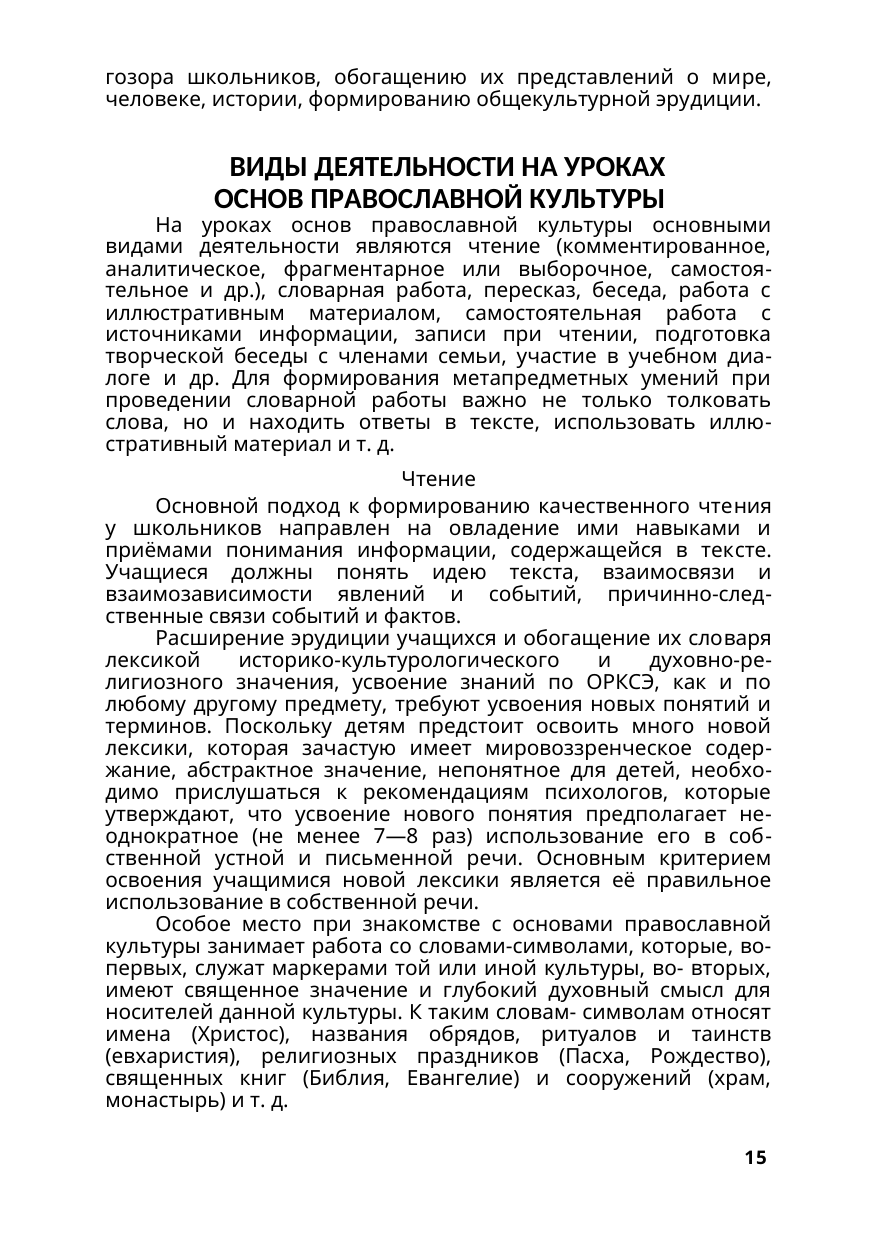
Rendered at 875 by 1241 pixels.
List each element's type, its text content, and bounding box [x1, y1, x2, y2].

text гозора школьников, обогащению их представлений о мире, человеке, истории, формированию общекультурной эрудиции. [105, 67, 772, 111]
text ВИДЫ ДЕЯТЕЛЬНОСТИ НА УРОКАХ ОСНОВ ПРАВОСЛАВНОЙ КУЛЬТУРЫ [207, 152, 665, 214]
text Особое место при знакомстве с основами православной культуры занимает работа со словами-символами, которые, во-первых, служат маркерами той или иной культуры, во- вторых, имеют священное значение и глубокий духовный смысл для носителей данной культуры. К таким словам- символам относят имена (Христос), названия обрядов, ритуалов и таинств (евхаристия), религиозных праздников (Пасха, Рождество), священных книг (Библия, Евангелие) и сооружений (храм, монастырь) и т. д. [105, 914, 772, 1112]
text Расширение эрудиции учащихся и обогащение их словаря лексикой историко-культурологического и духовно-религиозного значения, усвоение знаний по ОРКСЭ, как и по любому другому предмету, требуют усвоения новых понятий и терминов. Поскольку детям предстоит освоить много новой лексики, которая зачастую имеет мировоззренческое содержание, абстрактное значение, непонятное для детей, необходимо прислушаться к рекомендациям психологов, которые утверждают, что усвоение нового понятия предполагает неоднократное (не менее 7—8 раз) использование его в собственной устной и письменной речи. Основным критерием освоения учащимися новой лексики является её правильное использование в собственной речи. [105, 628, 772, 914]
text 15 [744, 1150, 767, 1168]
text На уроках основ православной культуры основными видами деятельности являются чтение (комментированное, аналитическое, фрагментарное или выборочное, самостоятельное и др.), словарная работа, пересказ, беседа, работа с иллюстративным материалом, самостоятельная работа с источниками информации, записи при чтении, подготовка творческой беседы с членами семьи, участие в учебном диалоге и др. Для формирования метапредметных умений при проведении словарной работы важно не только толковать слова, но и находить ответы в тексте, использовать иллюстративный материал и т. д. [105, 214, 772, 456]
text Основной подход к формированию качественного чтения у школьников направлен на овладение ими навыками и приёмами понимания информации, содержащейся в тексте. Учащиеся должны понять идею текста, взаимосвязи и взаимозависимости явлений и событий, причинно-следственные связи событий и фактов. [105, 496, 772, 628]
text Чтение [105, 470, 772, 491]
